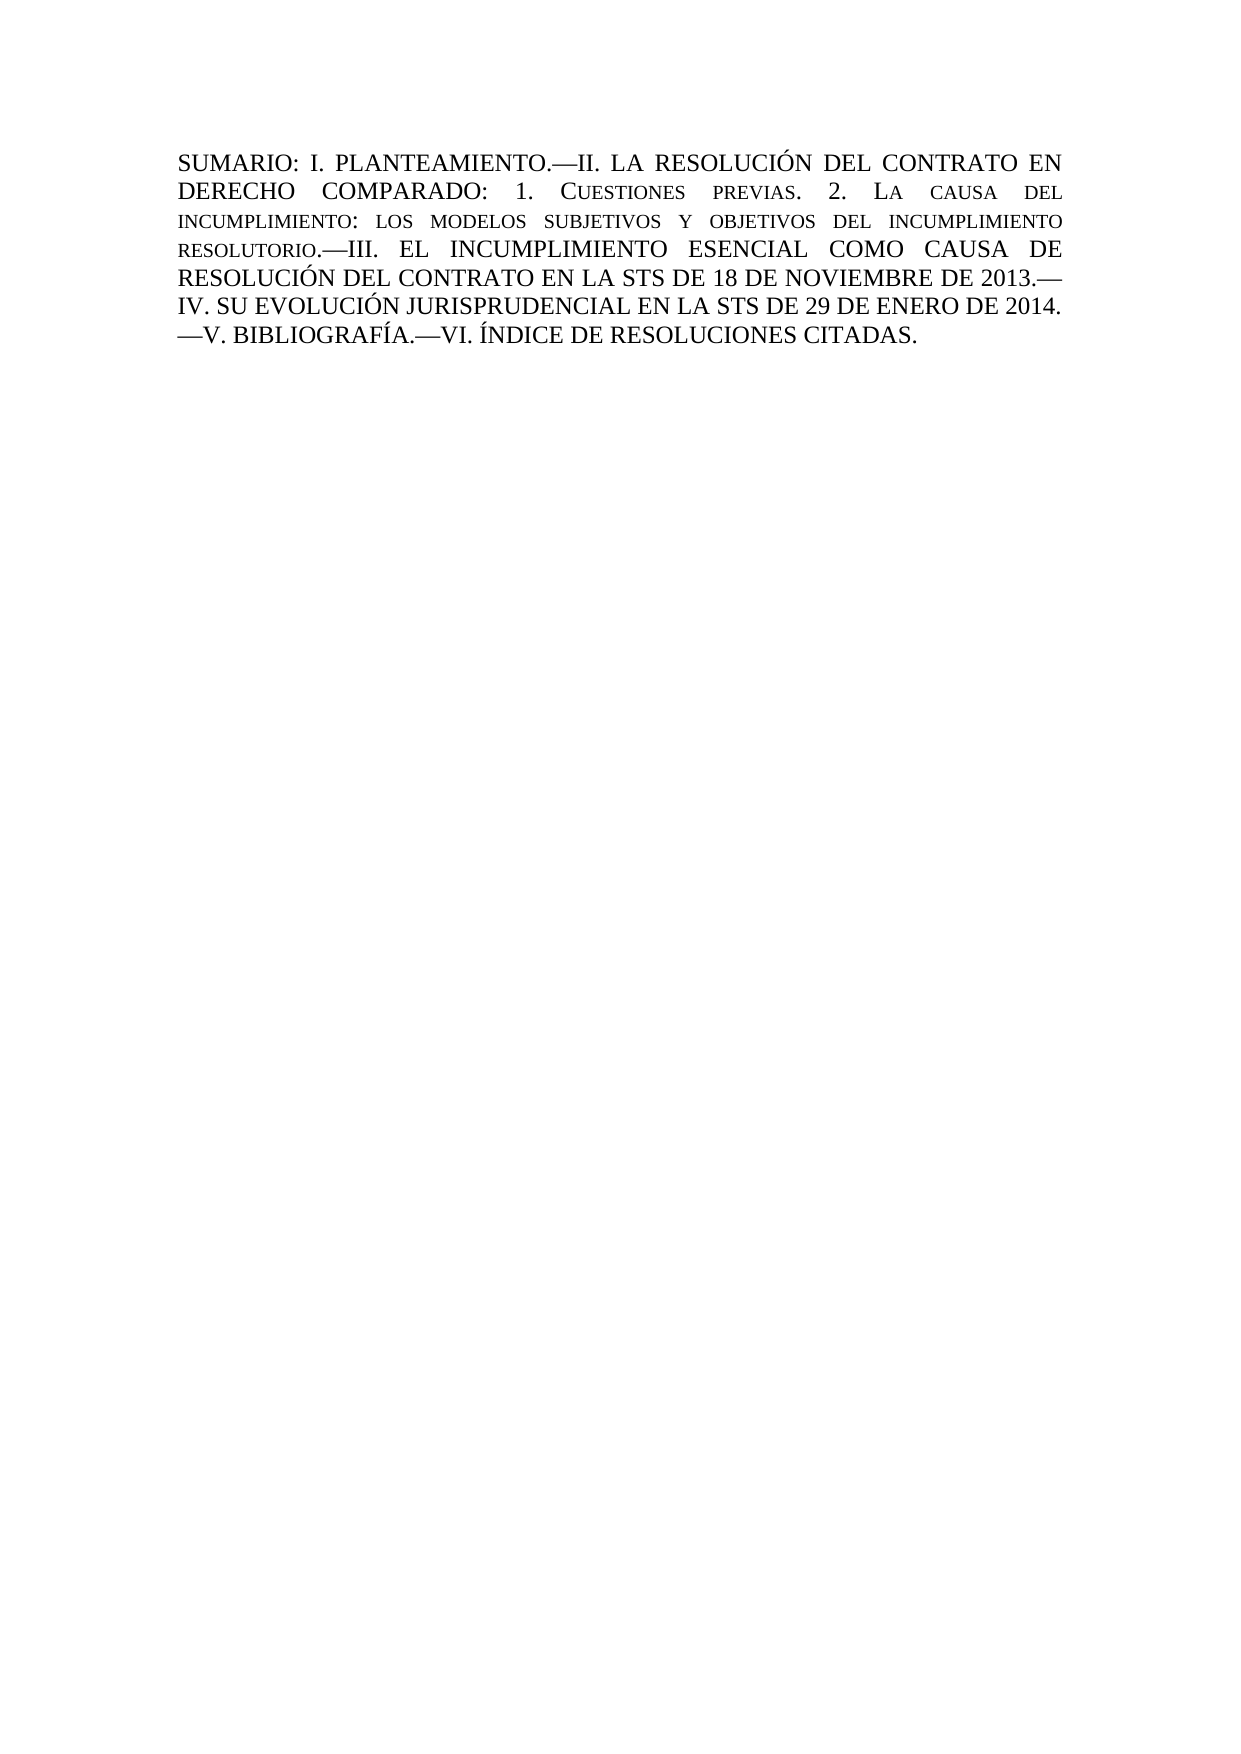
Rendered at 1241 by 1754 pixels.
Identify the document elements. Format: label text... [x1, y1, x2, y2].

text SUMARIO: I. PLANTEAMIENTO.—II. LA RESOLUCIÓN DEL CONTRATO EN DERECHO COMPARADO: 1. Cuestiones previas. 2. La causa del incumplimiento: los modelos subjetivos y objetivos del incumplimiento resolutorio.—III. EL INCUMPLIMIENTO ESENCIAL COMO CAUSA DE RESOLUCIÓN DEL CONTRATO EN LA STS DE 18 DE NOVIEMBRE DE 2013.—IV. SU EVOLUCIÓN JURISPRUDENCIAL EN LA STS DE 29 DE ENERO DE 2014.—V. BIBLIOGRAFÍA.—VI. ÍNDICE DE RESOLUCIONES CITADAS. [177, 148, 1063, 349]
